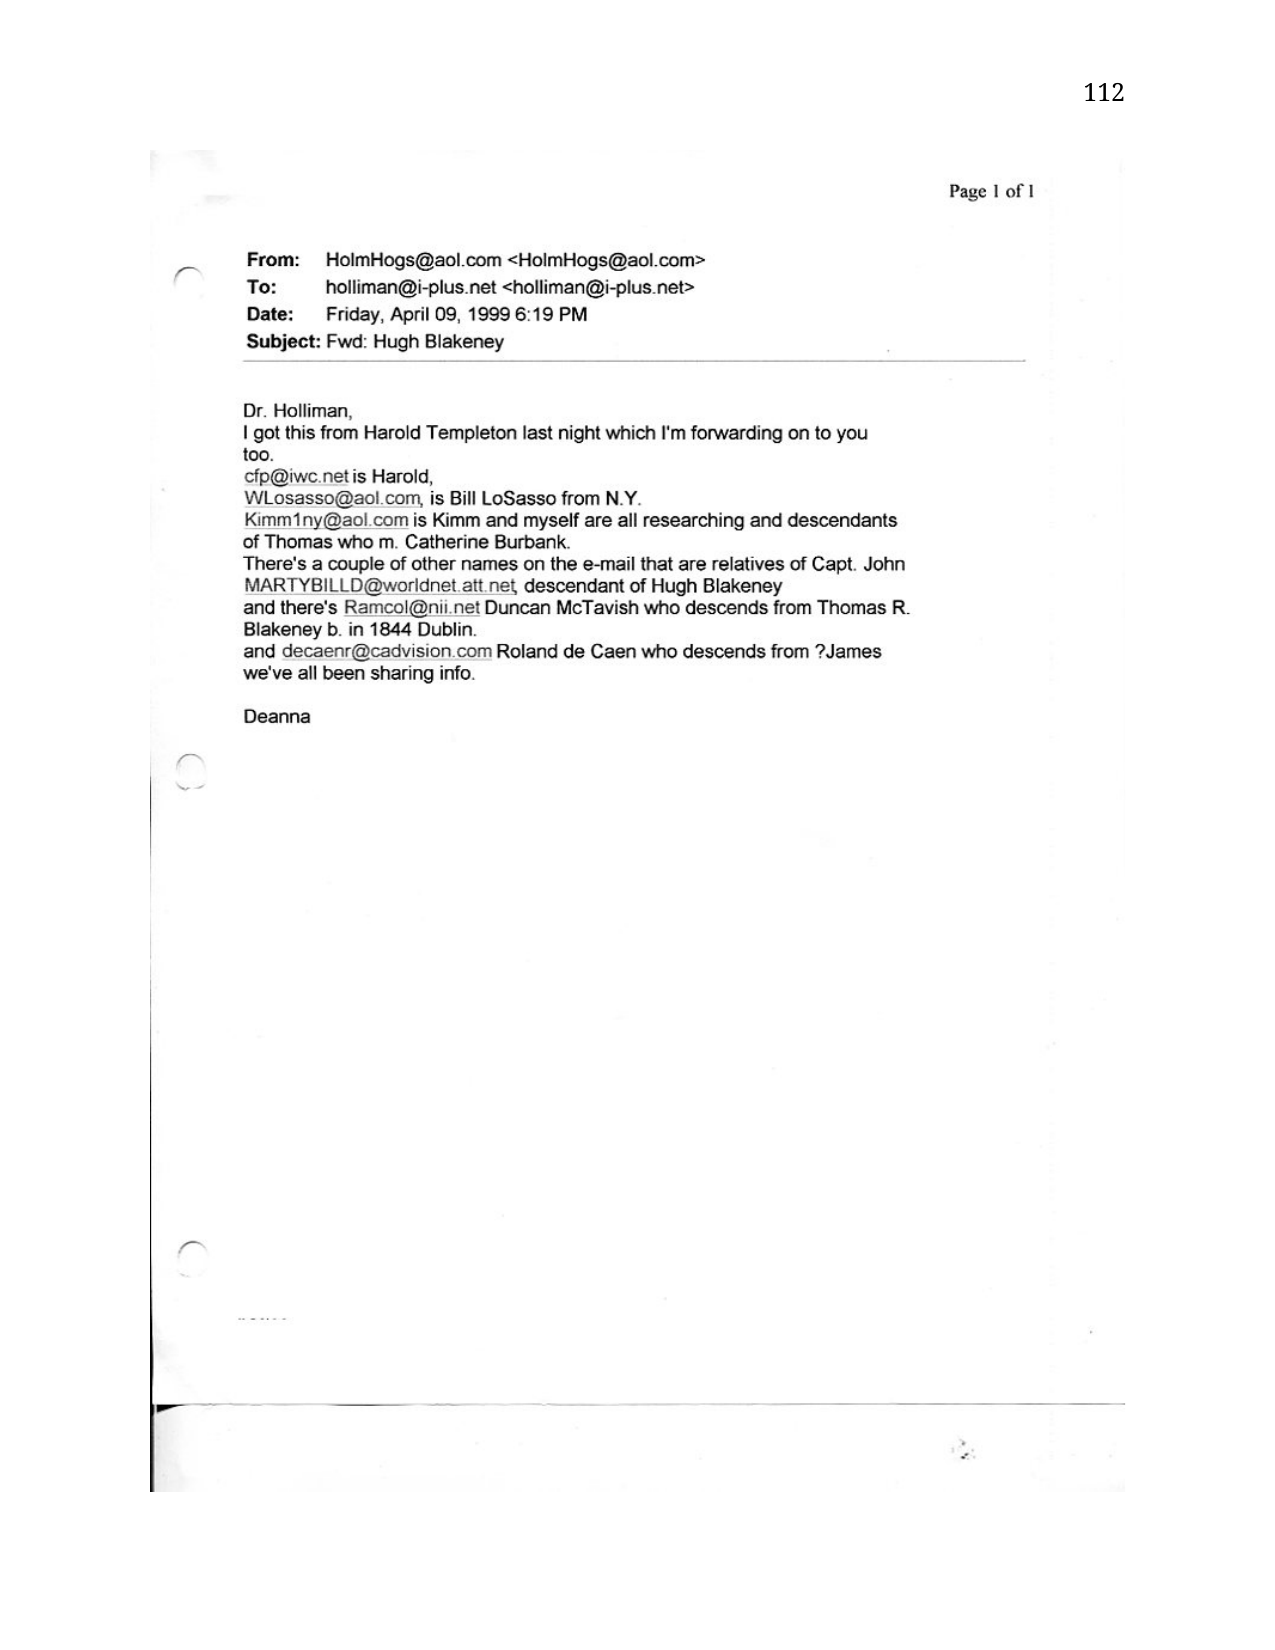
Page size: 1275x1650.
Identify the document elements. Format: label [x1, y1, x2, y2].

picture [150, 150, 1125, 1492]
